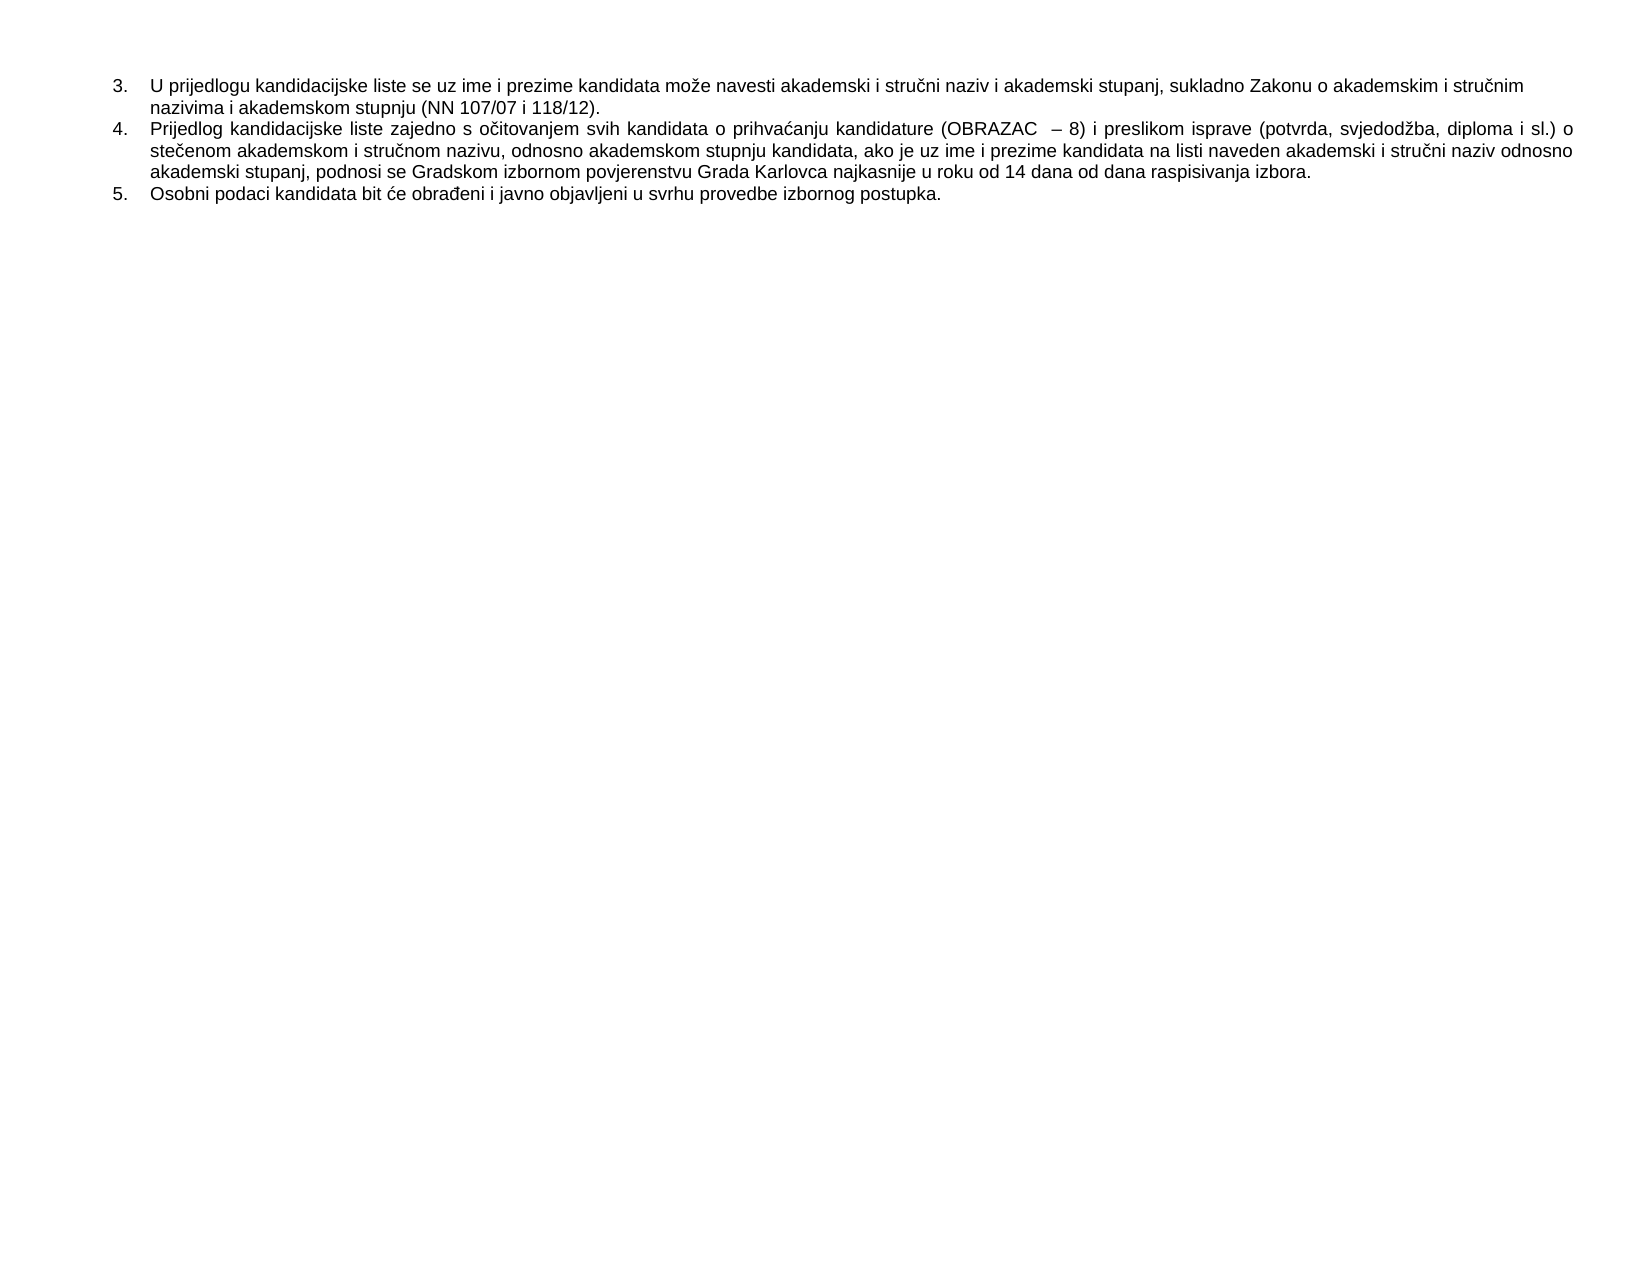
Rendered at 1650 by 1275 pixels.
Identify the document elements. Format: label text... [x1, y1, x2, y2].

list U prijedlogu kandidacijske liste se uz ime i prezime kandidata može navesti akademski i stručni naziv i akademski stupanj, sukladno Zakonu o akademskim i stručnim nazivima i akademskom stupnju (NN 107/07 i 118/12). [112, 75, 1575, 118]
list Prijedlog kandidacijske liste zajedno s očitovanjem svih kandidata o prihvaćanju kandidature (OBRAZAC – 8) i preslikom isprave (potvrda, svjedodžba, diploma i sl.) o stečenom akademskom i stručnom nazivu, odnosno akademskom stupnju kandidata, ako je uz ime i prezime kandidata na listi naveden akademski i stručni naziv odnosno akademski stupanj, podnosi se Gradskom izbornom povjerenstvu Grada Karlovca najkasnije u roku od 14 dana od dana raspisivanja izbora. [112, 118, 1575, 183]
list Osobni podaci kandidata bit će obrađeni i javno objavljeni u svrhu provedbe izbornog postupka. [112, 183, 1575, 204]
